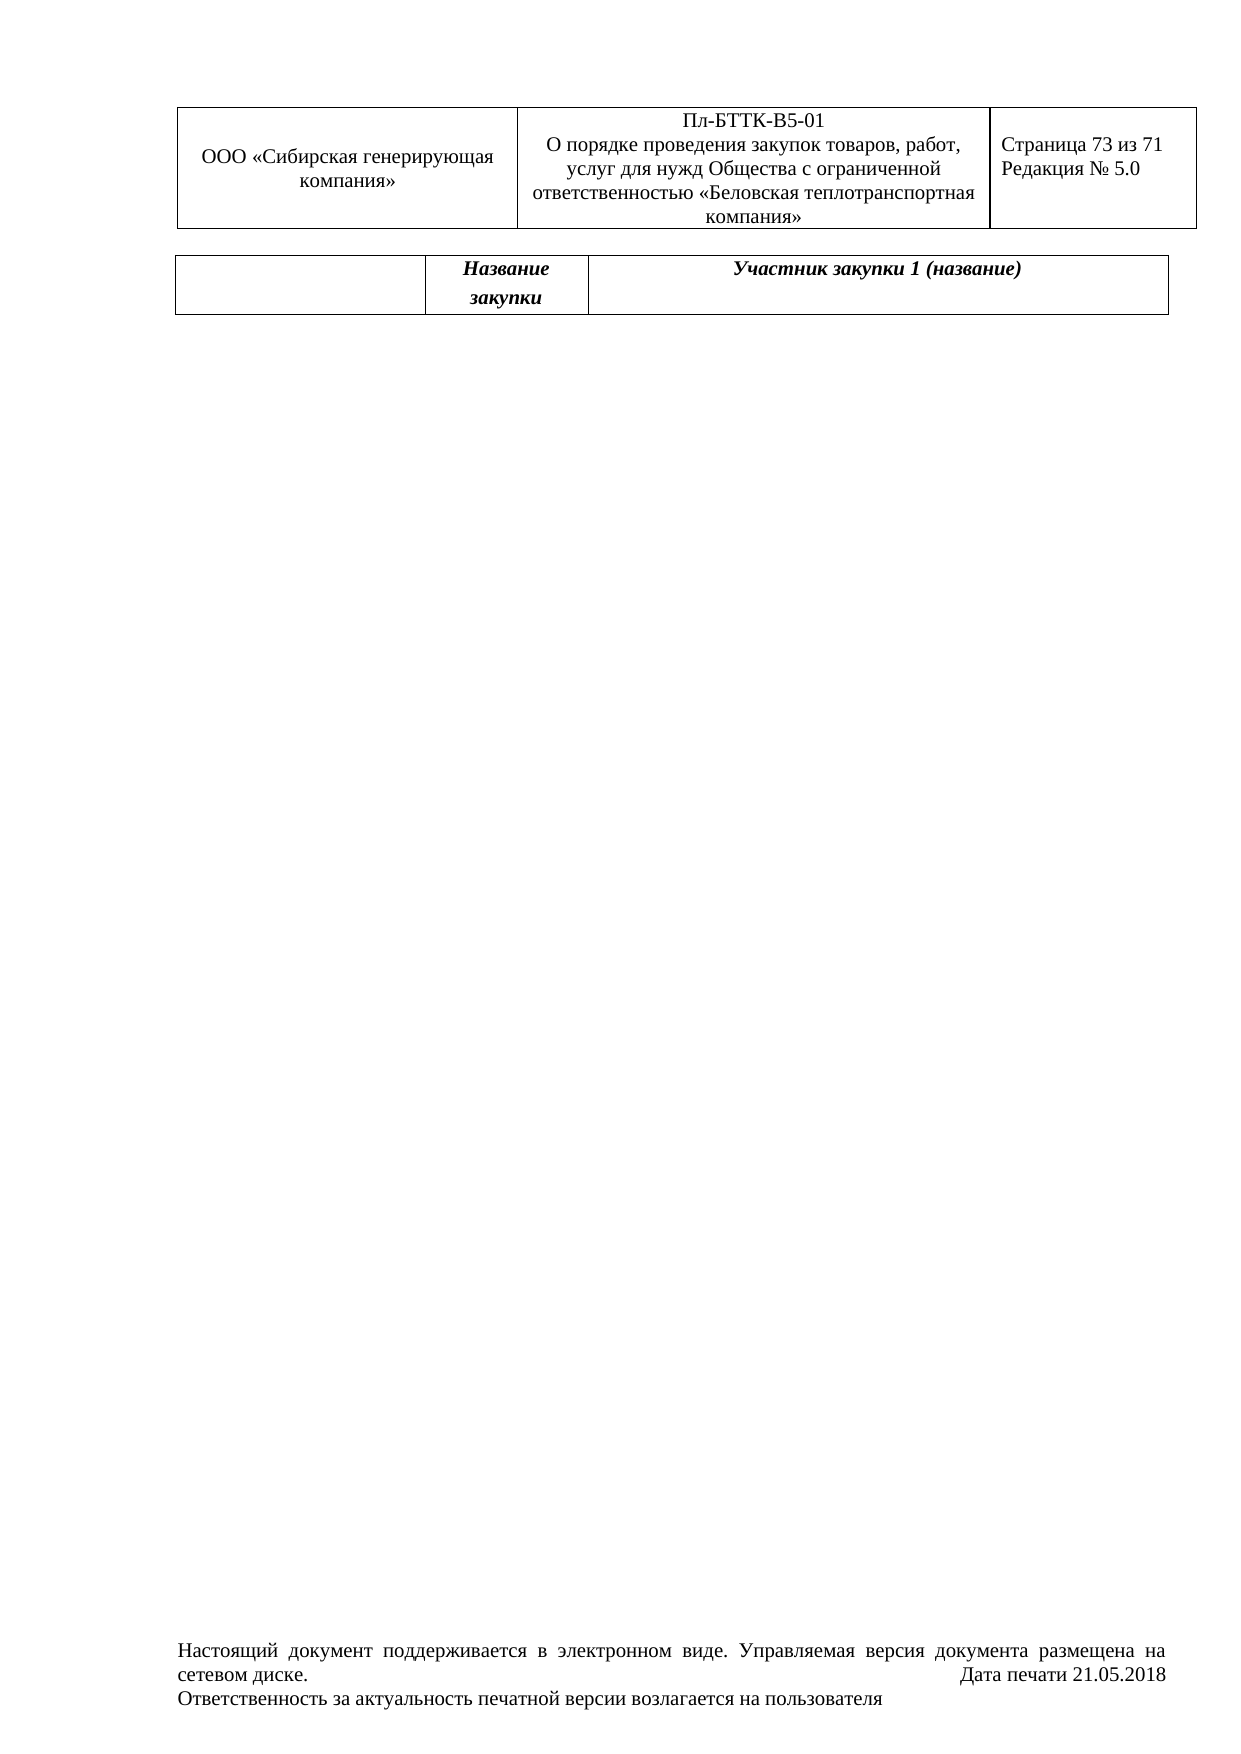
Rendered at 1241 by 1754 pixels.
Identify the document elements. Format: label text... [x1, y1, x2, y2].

table_header Участник закупки 1 (название) [589, 256, 1168, 314]
table_header Название закупки [426, 256, 588, 314]
table_header [176, 256, 425, 314]
